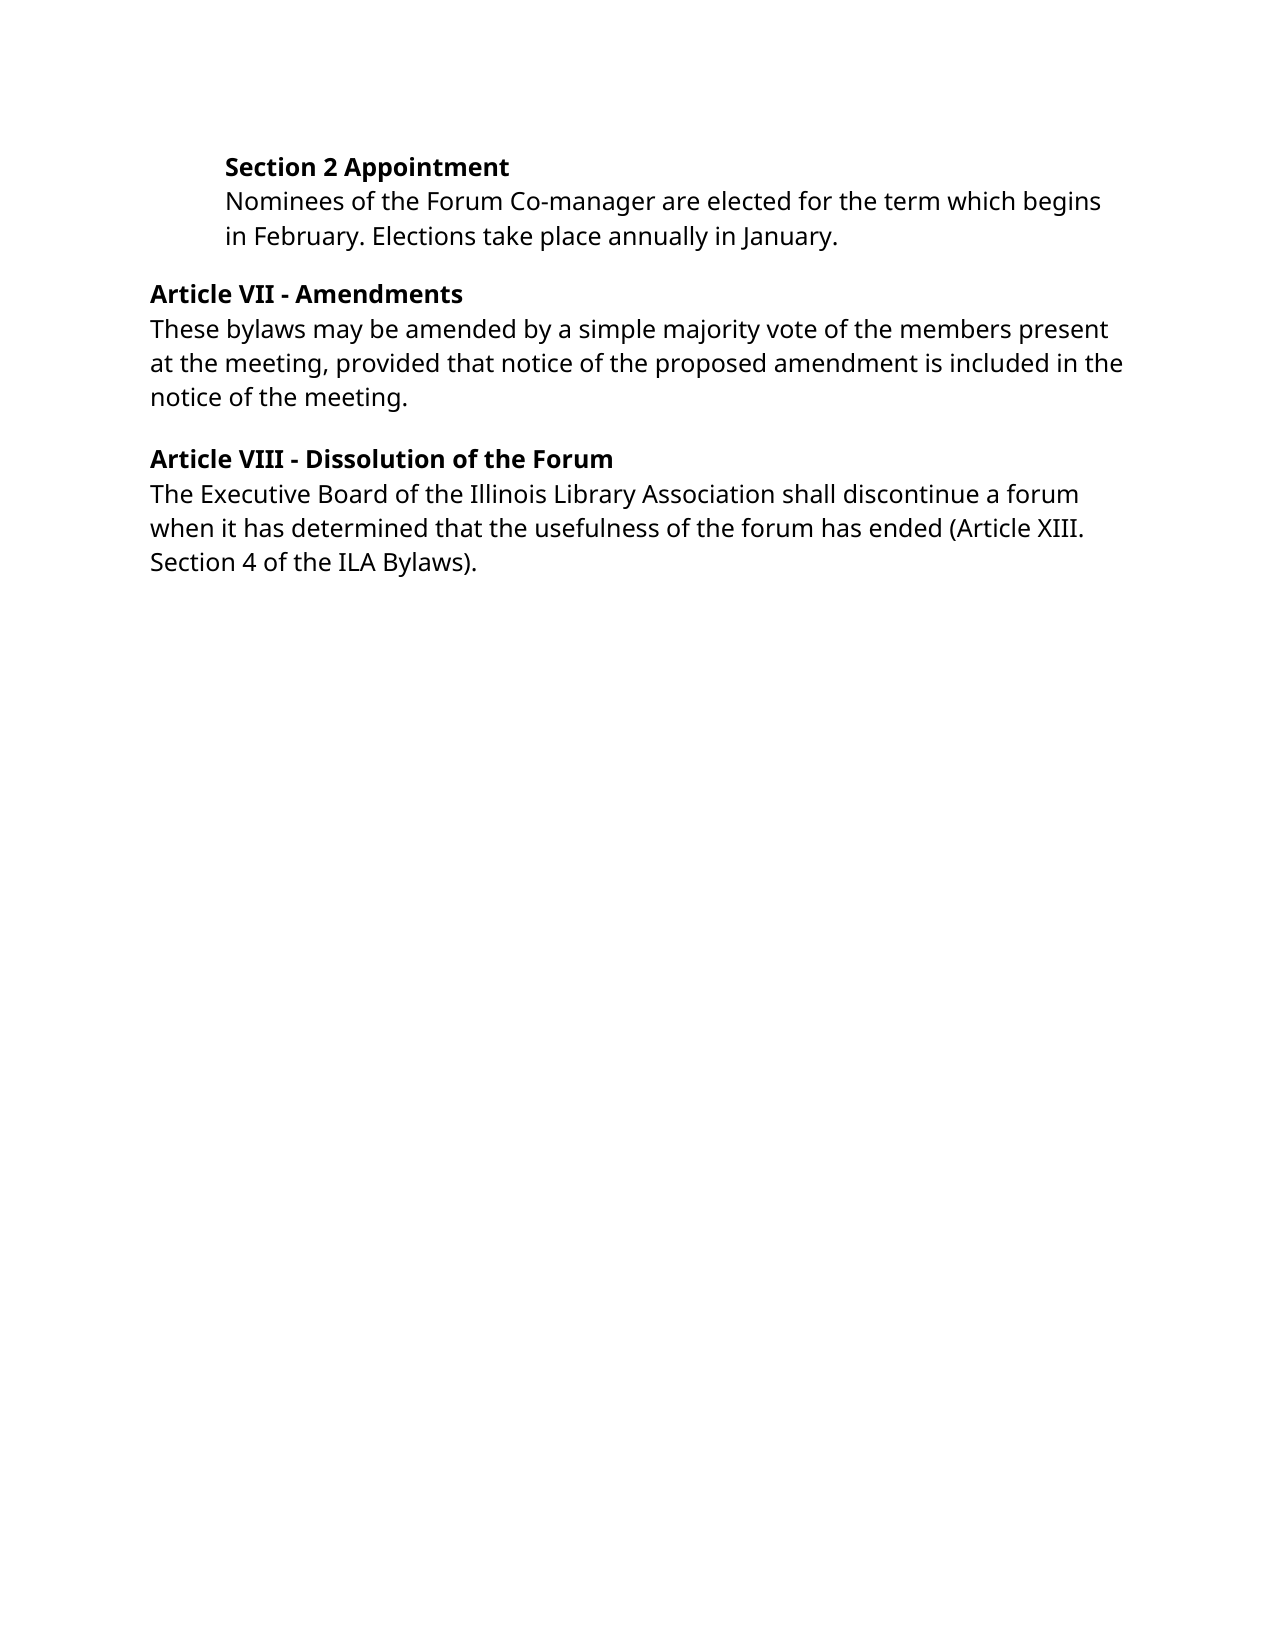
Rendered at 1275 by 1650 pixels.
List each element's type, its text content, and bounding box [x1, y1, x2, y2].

text The Executive Board of the Illinois Library Association shall discontinue a forum when it has determined that the usefulness of the forum has ended (Article XIII. Section 4 of the ILA Bylaws). [478, 476, 1125, 578]
text These bylaws may be amended by a simple majority vote of the members present at the meeting, provided that notice of the proposed amendment is included in the notice of the meeting. [150, 311, 1125, 413]
text Section 2 Appointment [225, 150, 1125, 184]
text Article VII - Amendments [150, 277, 1125, 311]
text Nominees of the Forum Co-manager are elected for the term which begins in February. Elections take place annually in January. [839, 184, 1125, 252]
text Article VIII - Dissolution of the Forum [150, 442, 1125, 476]
